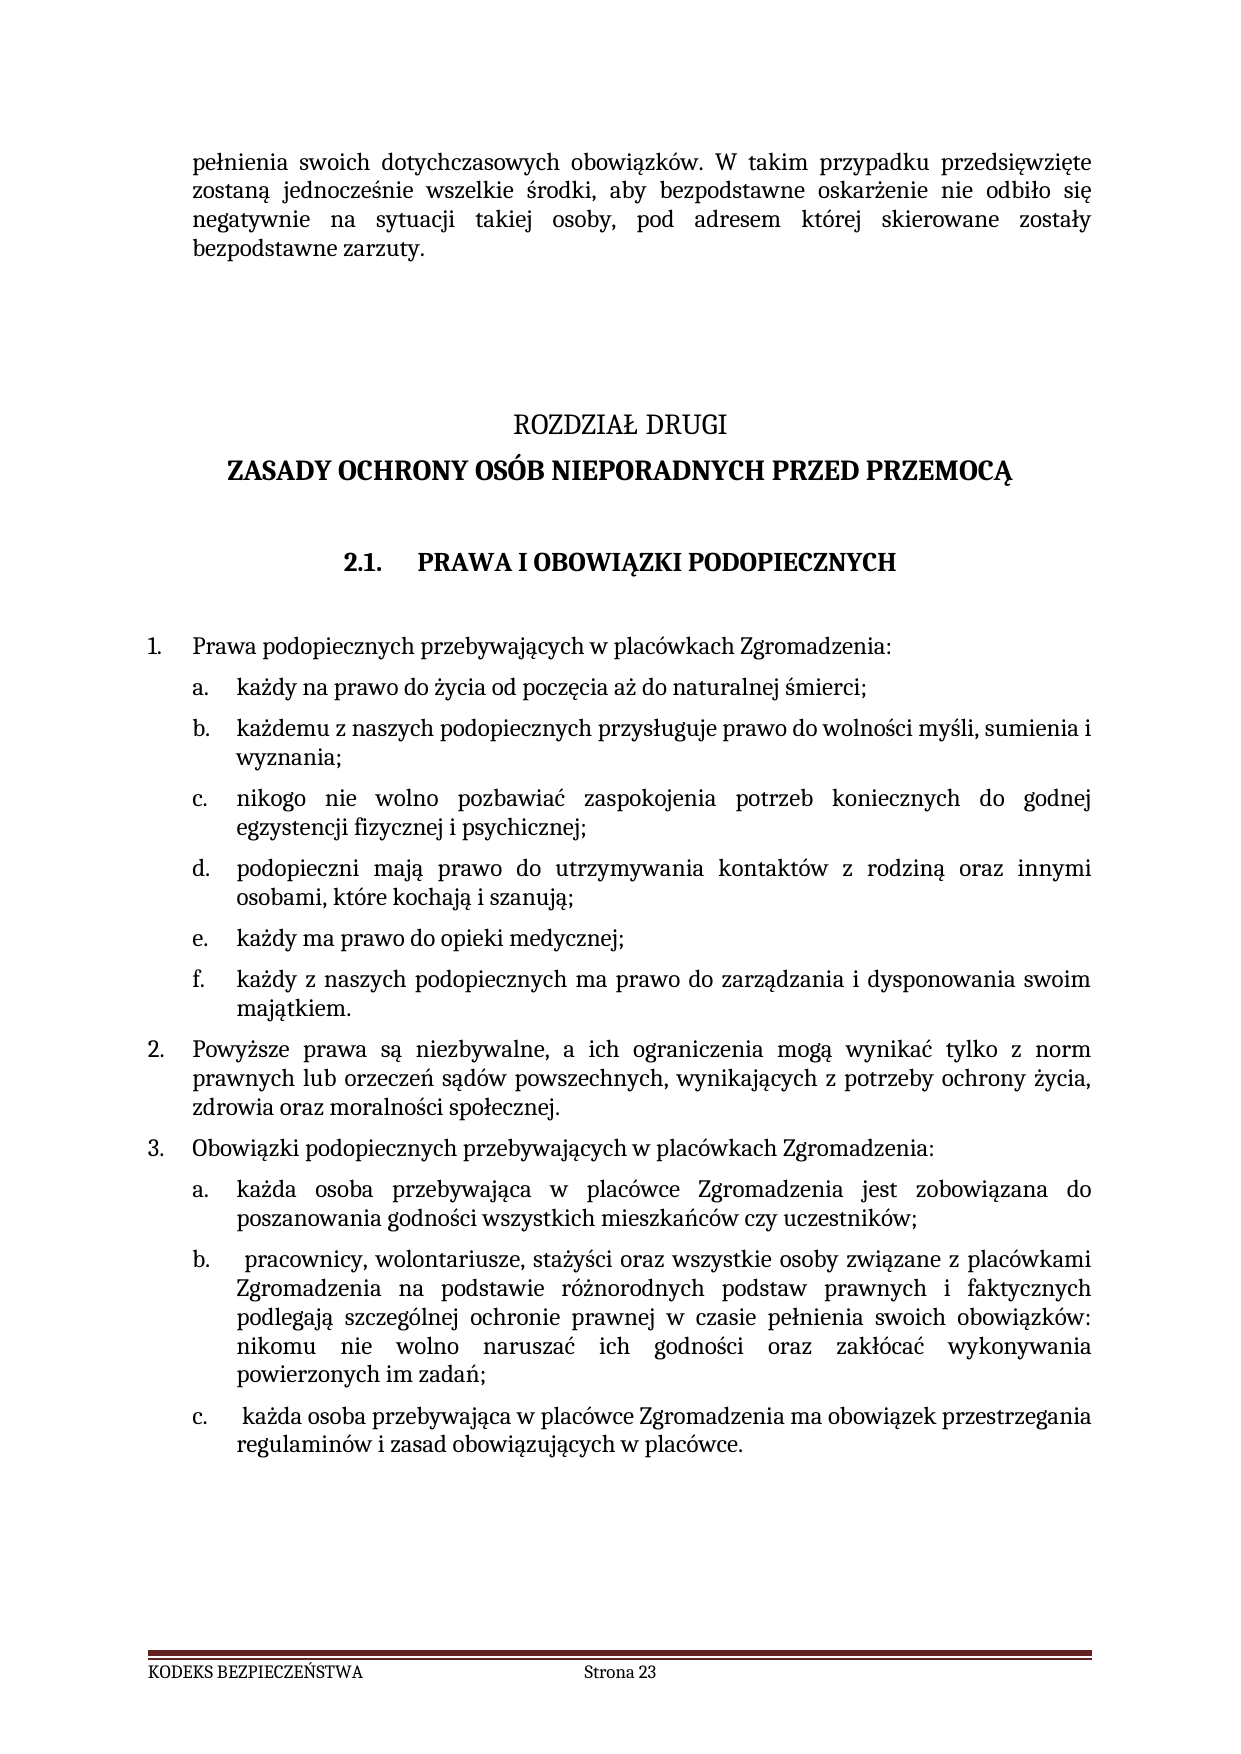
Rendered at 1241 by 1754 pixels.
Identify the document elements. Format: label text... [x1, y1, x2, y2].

list każdemu z naszych podopiecznych przysługuje prawo do wolności myśli, sumienia i wyznania; [192, 714, 1092, 772]
text ROZDZIAŁ DRUGI [148, 408, 1092, 442]
list każdy na prawo do życia od poczęcia aż do naturalnej śmierci; [192, 673, 1092, 702]
list każdy z naszych podopiecznych ma prawo do zarządzania i dysponowania swoim majątkiem. [192, 965, 1092, 1023]
list nikogo nie wolno pozbawiać zaspokojenia potrzeb koniecznych do godnej egzystencji fizycznej i psychicznej; [192, 784, 1092, 842]
list każdy ma prawo do opieki medycznej; [192, 924, 1092, 953]
subtitle ZASADY OCHRONY OSÓB NIEPORADNYCH PRZED PRZEMOCĄ [148, 454, 1092, 488]
list pracownicy, wolontariusze, stażyści oraz wszystkie osoby związane z placówkami Zgromadzenia na podstawie różnorodnych podstaw prawnych i faktycznych podlegają szczególnej ochronie prawnej w czasie pełnienia swoich obowiązków: nikomu nie wolno naruszać ich godności oraz zakłócać wykonywania powierzonych im zadań; [192, 1245, 1092, 1389]
list Powyższe prawa są niezbywalne, a ich ograniczenia mogą wynikać tylko z norm prawnych lub orzeczeń sądów powszechnych, wynikających z potrzeby ochrony życia, zdrowia oraz moralności społecznej. [148, 1035, 1092, 1122]
list każda osoba przebywająca w placówce Zgromadzenia jest zobowiązana do poszanowania godności wszystkich mieszkańców czy uczestników; [192, 1175, 1092, 1233]
list Prawa podopiecznych przebywających w placówkach Zgromadzenia: [148, 632, 1092, 660]
list Obowiązki podopiecznych przebywających w placówkach Zgromadzenia: [148, 1134, 1092, 1163]
list podopieczni mają prawo do utrzymywania kontaktów z rodziną oraz innymi osobami, które kochają i szanują; [192, 854, 1092, 912]
subtitle PRAWA I OBOWIĄZKI PODOPIECZNYCH [148, 547, 1092, 578]
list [148, 148, 1092, 263]
list każda osoba przebywająca w placówce Zgromadzenia ma obowiązek przestrzegania regulaminów i zasad obowiązujących w placówce. [192, 1402, 1092, 1459]
